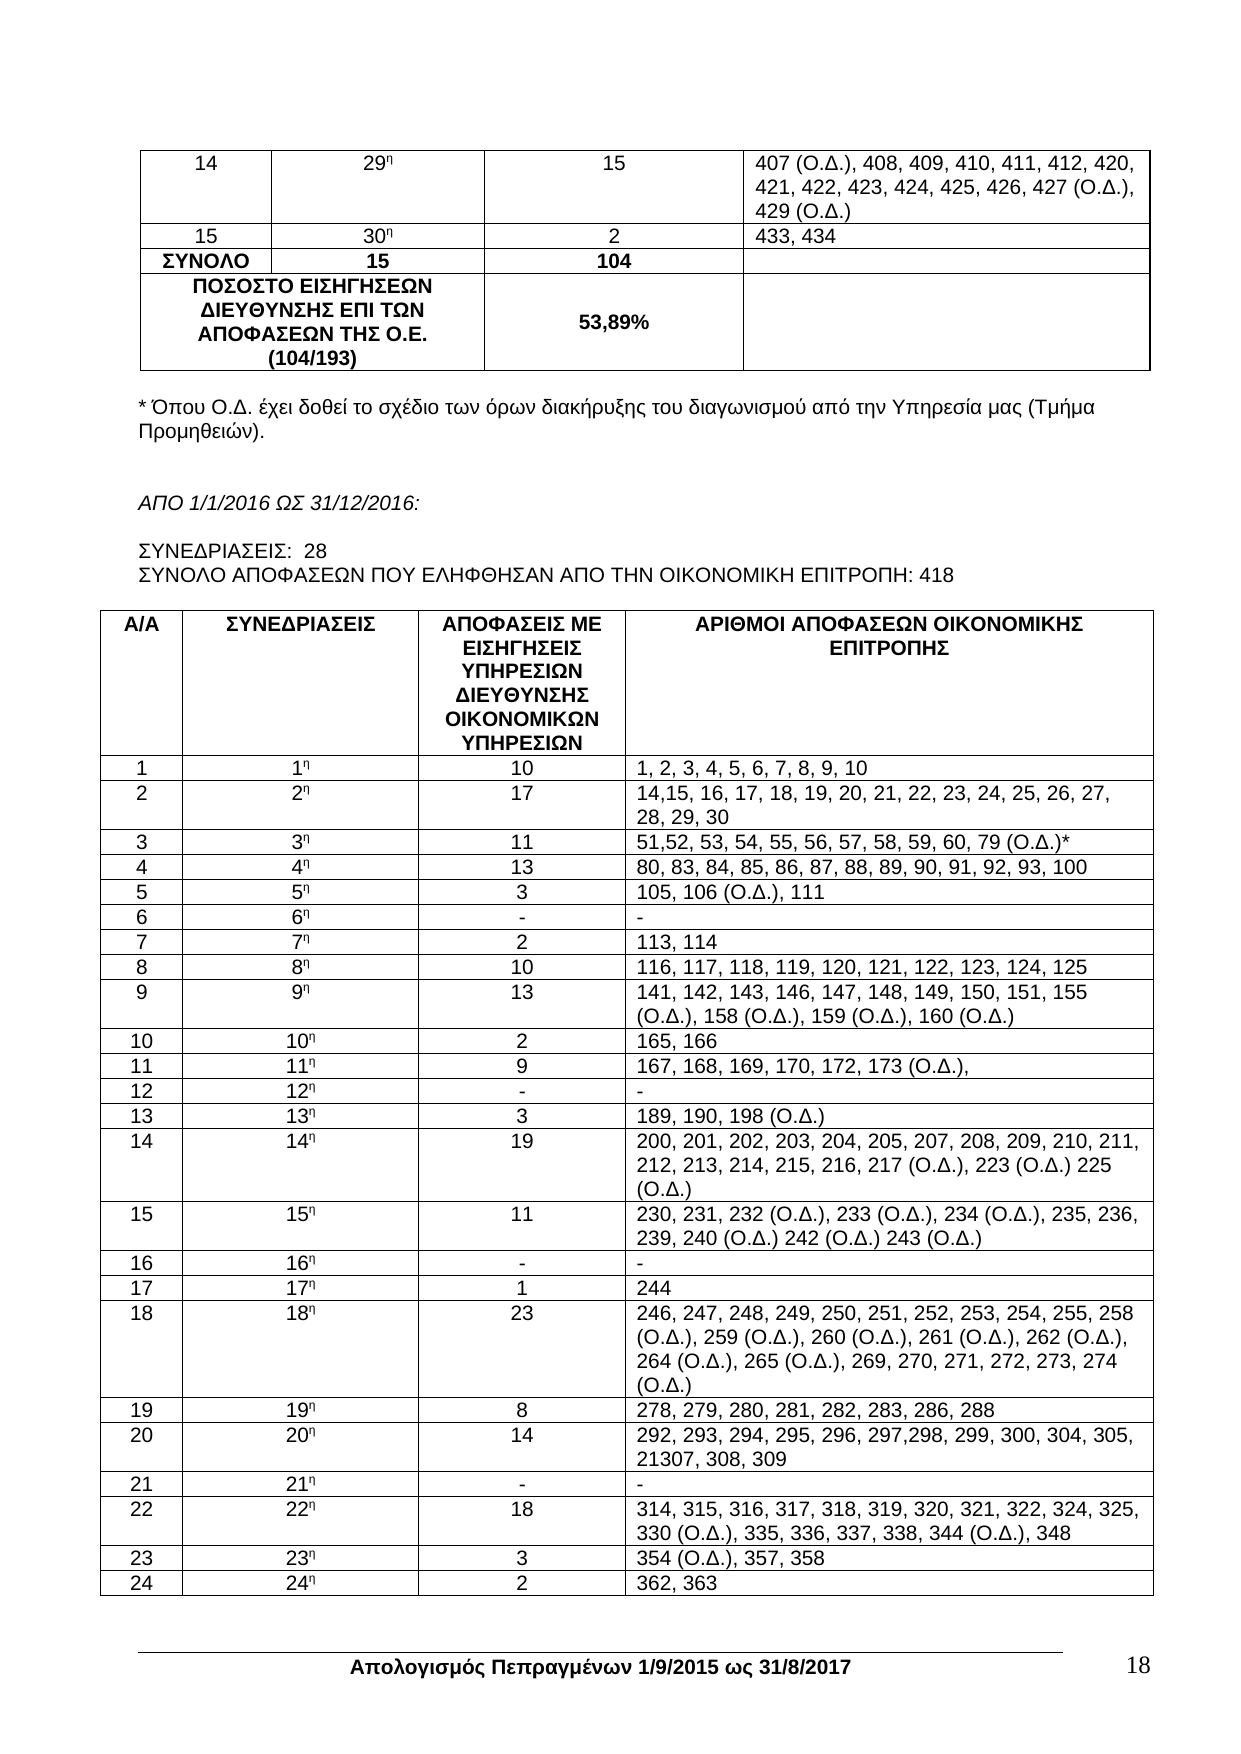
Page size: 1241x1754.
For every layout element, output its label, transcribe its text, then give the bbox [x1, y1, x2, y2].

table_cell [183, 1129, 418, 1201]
table_cell 10η [183, 1029, 418, 1053]
table_cell 13 [419, 855, 625, 879]
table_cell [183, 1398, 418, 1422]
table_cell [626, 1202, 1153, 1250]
table_cell 4η [183, 855, 418, 879]
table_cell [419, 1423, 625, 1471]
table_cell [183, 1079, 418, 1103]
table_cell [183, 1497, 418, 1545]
table_cell 13 [419, 980, 625, 1028]
table_cell 2 [419, 1029, 625, 1053]
table_cell 10 [101, 1029, 182, 1053]
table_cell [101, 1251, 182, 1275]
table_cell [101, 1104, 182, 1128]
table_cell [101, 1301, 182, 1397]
table_cell 7η [183, 930, 418, 954]
table_cell 14 [141, 151, 271, 223]
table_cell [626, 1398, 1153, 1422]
table_cell [744, 274, 1149, 370]
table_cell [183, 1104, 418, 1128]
table_cell 9 [419, 1054, 625, 1078]
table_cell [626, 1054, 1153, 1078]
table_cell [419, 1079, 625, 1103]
table_cell 30η [272, 224, 484, 248]
table_cell 5 [101, 880, 182, 904]
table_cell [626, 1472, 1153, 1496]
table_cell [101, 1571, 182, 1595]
table_cell 5η [183, 880, 418, 904]
table_cell 80, 83, 84, 85, 86, 87, 88, 89, 90, 91, 92, 93, 100 [626, 855, 1153, 879]
table_cell 9η [183, 980, 418, 1028]
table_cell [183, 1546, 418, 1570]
table_cell 2 [101, 781, 182, 829]
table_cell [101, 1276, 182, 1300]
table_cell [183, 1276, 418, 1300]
table_cell 8η [183, 955, 418, 979]
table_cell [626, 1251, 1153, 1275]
table_cell 407 (Ο.Δ.), 408, 409, 410, 411, 412, 420, 421, 422, 423, 424, 425, 426, 427 (Ο.Δ.), 429 (Ο.Δ.) [744, 151, 1149, 223]
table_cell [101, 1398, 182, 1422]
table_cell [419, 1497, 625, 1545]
table_header ΣΥΝΕΔΡΙΑΣΕΙΣ [183, 611, 418, 755]
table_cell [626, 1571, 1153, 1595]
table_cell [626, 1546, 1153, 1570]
text ΑΠΟ 1/1/2016 ΩΣ 31/12/2016: [138, 491, 1101, 514]
table_cell 165, 166 [626, 1029, 1153, 1053]
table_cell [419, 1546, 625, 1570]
table_cell 11 [419, 830, 625, 854]
table_cell ΣΥΝΟΛΟ [141, 249, 271, 273]
table_cell 8 [101, 955, 182, 979]
table_cell 7 [101, 930, 182, 954]
table_cell 2 [419, 930, 625, 954]
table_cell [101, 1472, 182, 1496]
table_cell 15 [485, 151, 743, 223]
table_cell 10 [419, 955, 625, 979]
text ΣΥΝΟΛΟ ΑΠΟΦΑΣΕΩΝ ΠΟΥ ΕΛΗΦΘΗΣΑΝ ΑΠΟ ΤΗΝ ΟΙΚΟΝΟΜΙΚΗ ΕΠΙΤΡΟΠΗ: 418 [138, 562, 1101, 586]
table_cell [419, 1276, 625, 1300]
table_cell - [419, 905, 625, 929]
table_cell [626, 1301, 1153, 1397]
table_header ΑΠΟΦΑΣΕΙΣ ΜΕ ΕΙΣΗΓΗΣΕΙΣ ΥΠΗΡΕΣΙΩΝ ΔΙΕΥΘΥΝΣΗΣ ΟΙΚΟΝΟΜΙΚΩΝ ΥΠΗΡΕΣΙΩΝ [419, 611, 625, 755]
table_header ΑΡΙΘΜΟΙ ΑΠΟΦΑΣΕΩΝ ΟΙΚΟΝΟΜΙΚΗΣ ΕΠΙΤΡΟΠΗΣ [626, 611, 1153, 755]
table_cell 10 [419, 756, 625, 780]
table_cell 11η [183, 1054, 418, 1078]
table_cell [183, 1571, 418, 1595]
table_cell 2η [183, 781, 418, 829]
table_cell 433, 434 [744, 224, 1149, 248]
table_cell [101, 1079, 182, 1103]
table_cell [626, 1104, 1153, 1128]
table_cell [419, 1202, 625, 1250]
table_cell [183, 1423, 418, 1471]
table_cell 11 [101, 1054, 182, 1078]
table_cell 113, 114 [626, 930, 1153, 954]
table_cell 9 [101, 980, 182, 1028]
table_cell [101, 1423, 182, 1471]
table_cell 141, 142, 143, 146, 147, 148, 149, 150, 151, 155 (Ο.Δ.), 158 (Ο.Δ.), 159 (Ο.Δ.), 160 (Ο.Δ.) [626, 980, 1153, 1028]
table_cell 6η [183, 905, 418, 929]
table_cell 3 [419, 880, 625, 904]
table_cell 15 [272, 249, 484, 273]
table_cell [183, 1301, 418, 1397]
table_cell 104 [485, 249, 743, 273]
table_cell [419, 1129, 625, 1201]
table_cell 116, 117, 118, 119, 120, 121, 122, 123, 124, 125 [626, 955, 1153, 979]
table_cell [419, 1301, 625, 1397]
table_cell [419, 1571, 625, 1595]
table_cell ΠΟΣΟΣΤΟ ΕΙΣΗΓΗΣΕΩΝ ΔΙΕΥΘΥΝΣΗΣ ΕΠΙ ΤΩΝ ΑΠΟΦΑΣΕΩΝ ΤΗΣ Ο.Ε. (104/193) [141, 274, 484, 370]
table_cell 1η [183, 756, 418, 780]
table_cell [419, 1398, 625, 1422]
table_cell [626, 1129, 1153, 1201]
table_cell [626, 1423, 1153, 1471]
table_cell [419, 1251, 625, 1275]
table_cell 15 [141, 224, 271, 248]
table_cell 4 [101, 855, 182, 879]
table_cell 2 [485, 224, 743, 248]
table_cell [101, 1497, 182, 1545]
table_cell 17 [419, 781, 625, 829]
table_cell [744, 249, 1149, 273]
text * Όπου Ο.Δ. έχει δοθεί το σχέδιο των όρων διακήρυξης του διαγωνισμού από την Υπηρεσία μας (Τμήμα Προμηθειών). [138, 395, 1101, 443]
table_cell 1 [101, 756, 182, 780]
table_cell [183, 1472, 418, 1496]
table_cell 53,89% [485, 274, 743, 370]
table_cell 3 [101, 830, 182, 854]
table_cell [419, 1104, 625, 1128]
table_cell 29η [272, 151, 484, 223]
text ΣΥΝΕΔΡΙΑΣΕΙΣ: 28 [138, 538, 1101, 562]
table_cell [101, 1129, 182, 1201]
table_cell 1, 2, 3, 4, 5, 6, 7, 8, 9, 10 [626, 756, 1153, 780]
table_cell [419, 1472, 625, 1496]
table_cell 51,52, 53, 54, 55, 56, 57, 58, 59, 60, 79 (Ο.Δ.)* [626, 830, 1153, 854]
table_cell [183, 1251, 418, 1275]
table_header Α/Α [101, 611, 182, 755]
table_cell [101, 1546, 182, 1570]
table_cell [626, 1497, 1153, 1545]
table_cell 105, 106 (Ο.Δ.), 111 [626, 880, 1153, 904]
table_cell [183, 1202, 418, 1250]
table_cell 3η [183, 830, 418, 854]
table_cell - [626, 905, 1153, 929]
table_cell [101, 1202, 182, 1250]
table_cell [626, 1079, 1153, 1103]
table_cell 6 [101, 905, 182, 929]
table_cell 14,15, 16, 17, 18, 19, 20, 21, 22, 23, 24, 25, 26, 27, 28, 29, 30 [626, 781, 1153, 829]
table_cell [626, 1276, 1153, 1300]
